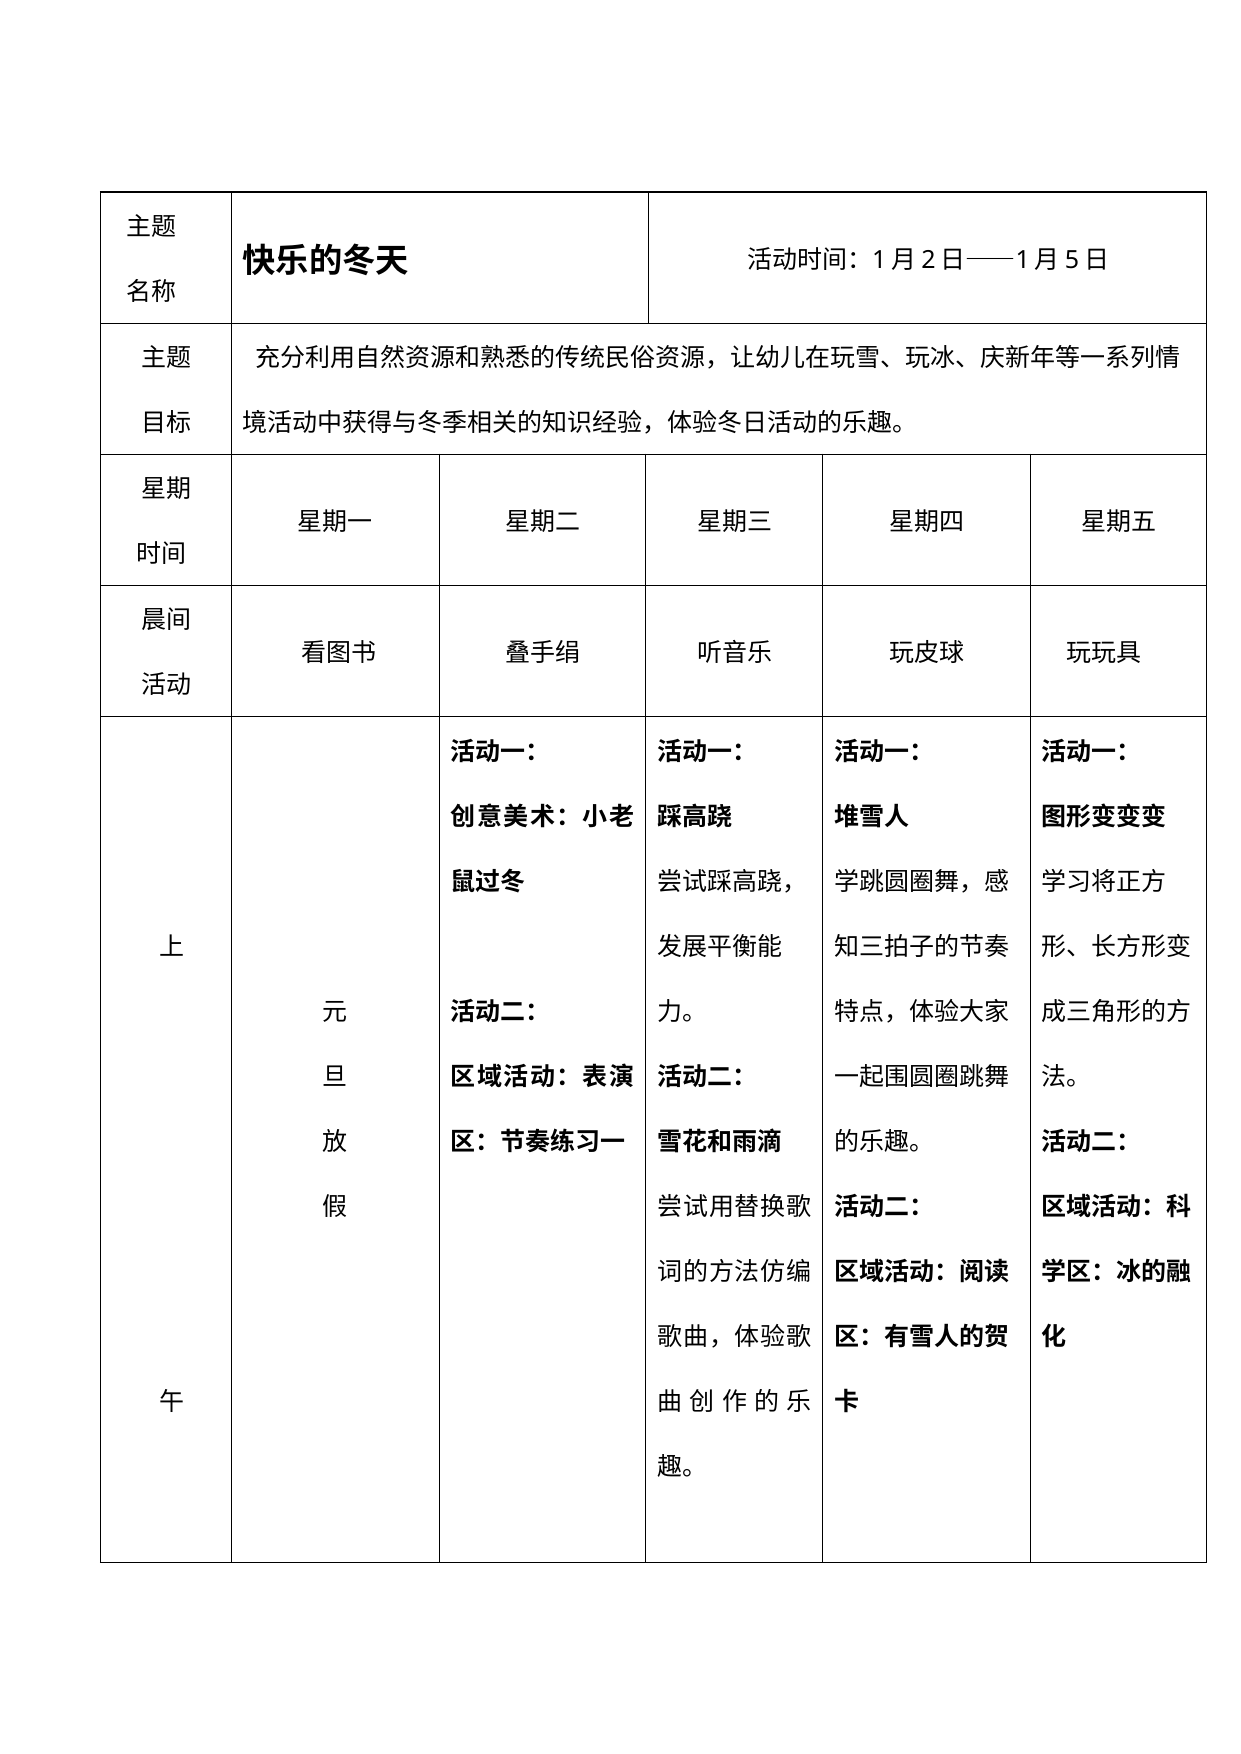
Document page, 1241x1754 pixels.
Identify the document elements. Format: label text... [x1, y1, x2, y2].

table_header 中三班第十六周教学计划 [440, 586, 645, 716]
table_header 中三班第十六周教学计划 [101, 717, 231, 1562]
table_header 中三班第十六周教学计划 [440, 717, 645, 1562]
table_header 中三班第十六周教学计划 [646, 586, 822, 716]
table_header 中三班第十六周教学计划 [823, 586, 1030, 716]
table_header 中三班第十六周教学计划 [101, 193, 231, 323]
table_header 中三班第十六周教学计划 [440, 455, 645, 585]
table_header 中三班第十六周教学计划 [232, 717, 439, 1562]
table_header 中三班第十六周教学计划 [101, 455, 231, 585]
table_header 中三班第十六周教学计划 [649, 193, 1206, 323]
table_header 中三班第十六周教学计划 [1031, 717, 1206, 1562]
table_header 中三班第十六周教学计划 [823, 717, 1030, 1562]
table_header 中三班第十六周教学计划 [232, 586, 439, 716]
table_header 中三班第十六周教学计划 [101, 586, 231, 716]
table_header 中三班第十六周教学计划 [1031, 455, 1206, 585]
table_header 中三班第十六周教学计划 [646, 455, 822, 585]
table_header 中三班第十六周教学计划 [232, 324, 1206, 454]
table_header 中三班第十六周教学计划 [1031, 586, 1206, 716]
table_header 中三班第十六周教学计划 [232, 455, 439, 585]
table_header 中三班第十六周教学计划 [101, 324, 231, 454]
table_header 中三班第十六周教学计划 [646, 717, 822, 1562]
table_header 中三班第十六周教学计划 [232, 193, 648, 323]
table_header 中三班第十六周教学计划 [823, 455, 1030, 585]
